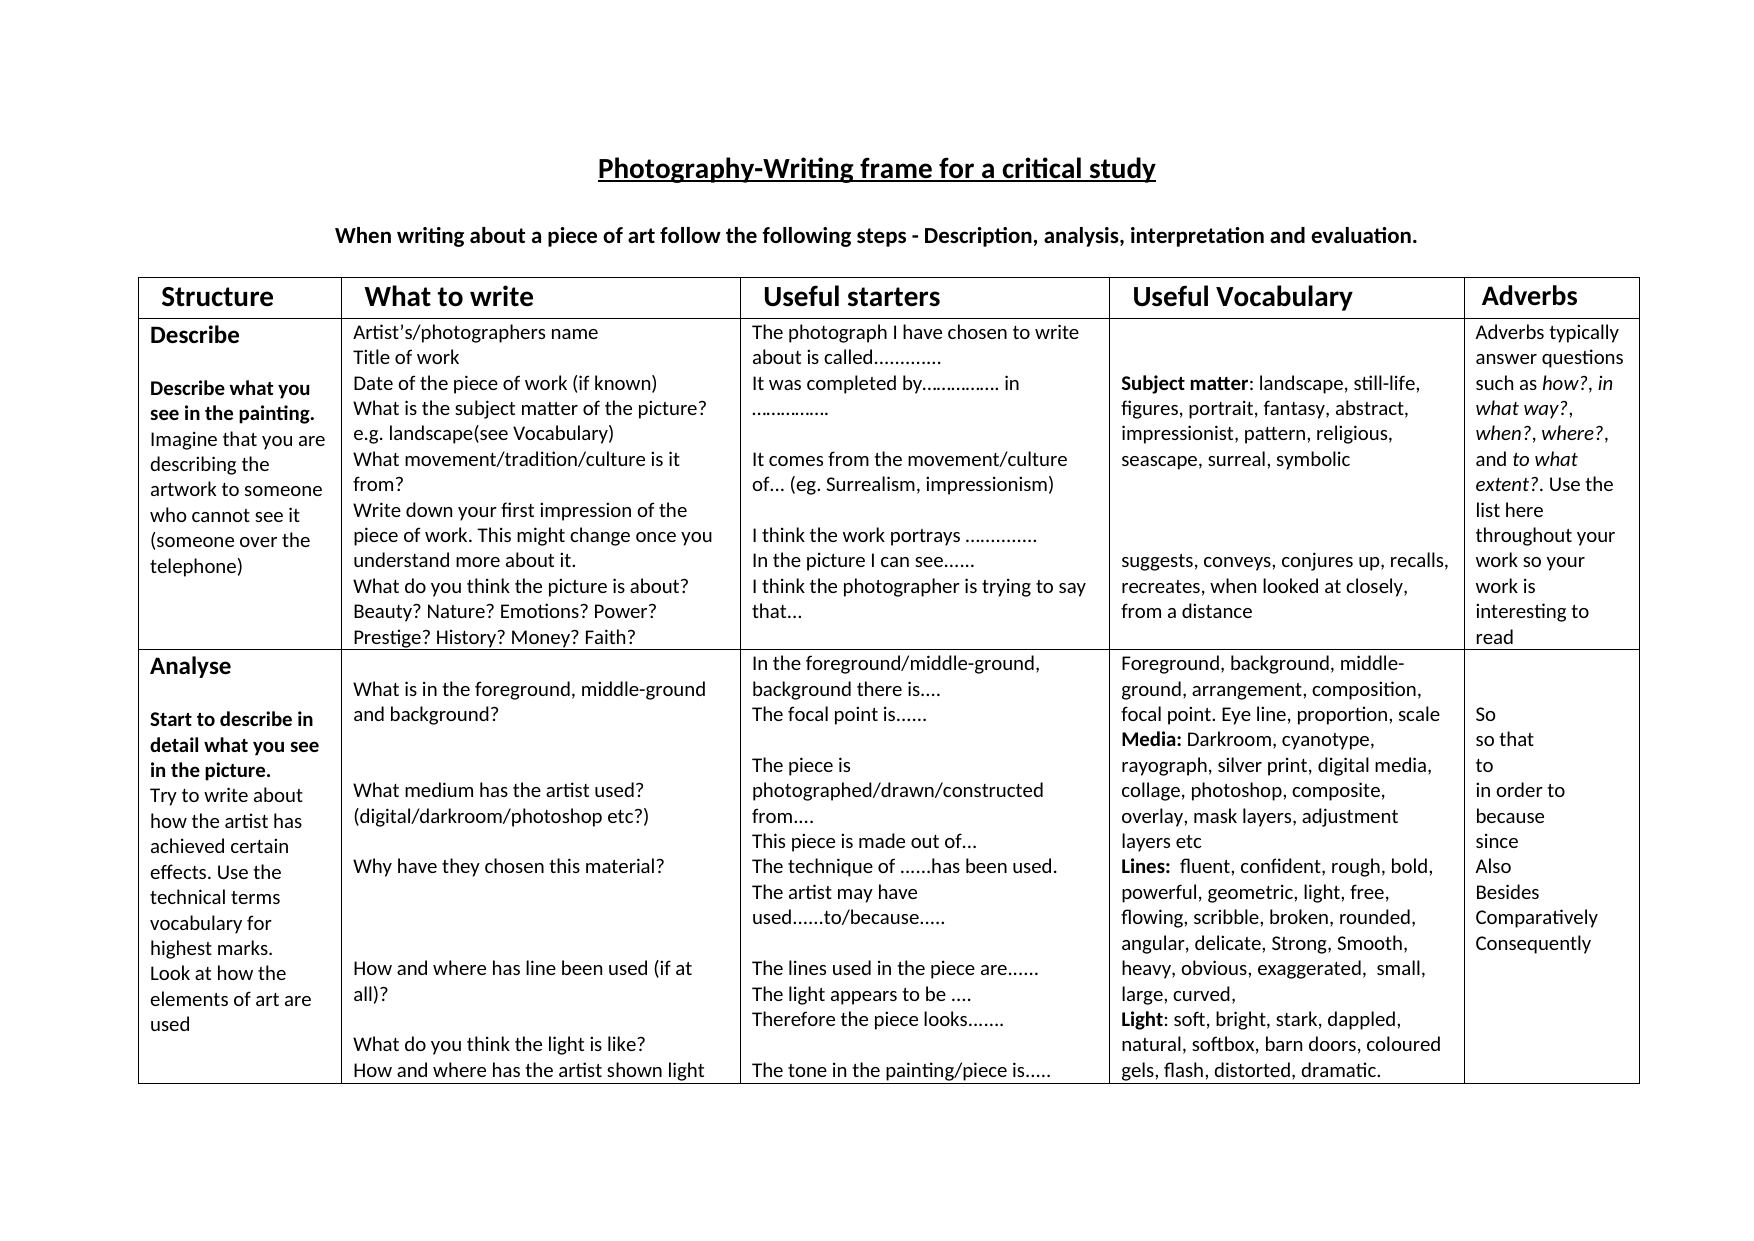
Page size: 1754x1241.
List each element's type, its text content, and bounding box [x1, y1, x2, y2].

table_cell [342, 650, 740, 1082]
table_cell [139, 650, 341, 1082]
table_header Structure [139, 278, 341, 318]
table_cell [741, 650, 1109, 1082]
table_cell Artist’s/photographers name Title of work Date of the piece of work (if known) What is the subject matter of the picture? e.g. landscape(see Vocabulary) What movement/tradition/culture is it from? Write down your first impression of the piece of work. This might change once you understand more about it. What do you think the picture is about? Beauty? Nature? Emotions? Power? Prestige? History? Money? Faith? [342, 319, 740, 649]
table_cell The photograph I have chosen to write about is called............. It was completed by……………. in ……………. It comes from the movement/culture of... (eg. Surrealism, impressionism) I think the work portrays …........... In the picture I can see...... I think the photographer is trying to say that... [741, 319, 1109, 649]
table_cell Adverbs typically answer questions such as how?, in what way?, when?, where?, and to what extent?. Use the list here throughout your work so your work is interesting to read [1465, 319, 1639, 649]
table_header What to write [342, 278, 740, 318]
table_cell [1110, 650, 1464, 1082]
table_cell Describe Describe what you see in the painting. Imagine that you are describing the artwork to someone who cannot see it (someone over the telephone) [139, 319, 341, 649]
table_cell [1465, 650, 1639, 1082]
table_cell Subject matter: landscape, still-life, figures, portrait, fantasy, abstract, impressionist, pattern, religious, seascape, surreal, symbolic suggests, conveys, conjures up, recalls, recreates, when looked at closely, from a distance [1110, 319, 1464, 649]
table_header Useful starters [741, 278, 1109, 318]
table_header Adverbs [1465, 278, 1639, 318]
text Photography-Writing frame for a critical study [150, 150, 1604, 186]
table_header Useful Vocabulary [1110, 278, 1464, 318]
text When writing about a piece of art follow the following steps - Description, analysis, interpretation and evaluation. [150, 221, 1604, 249]
